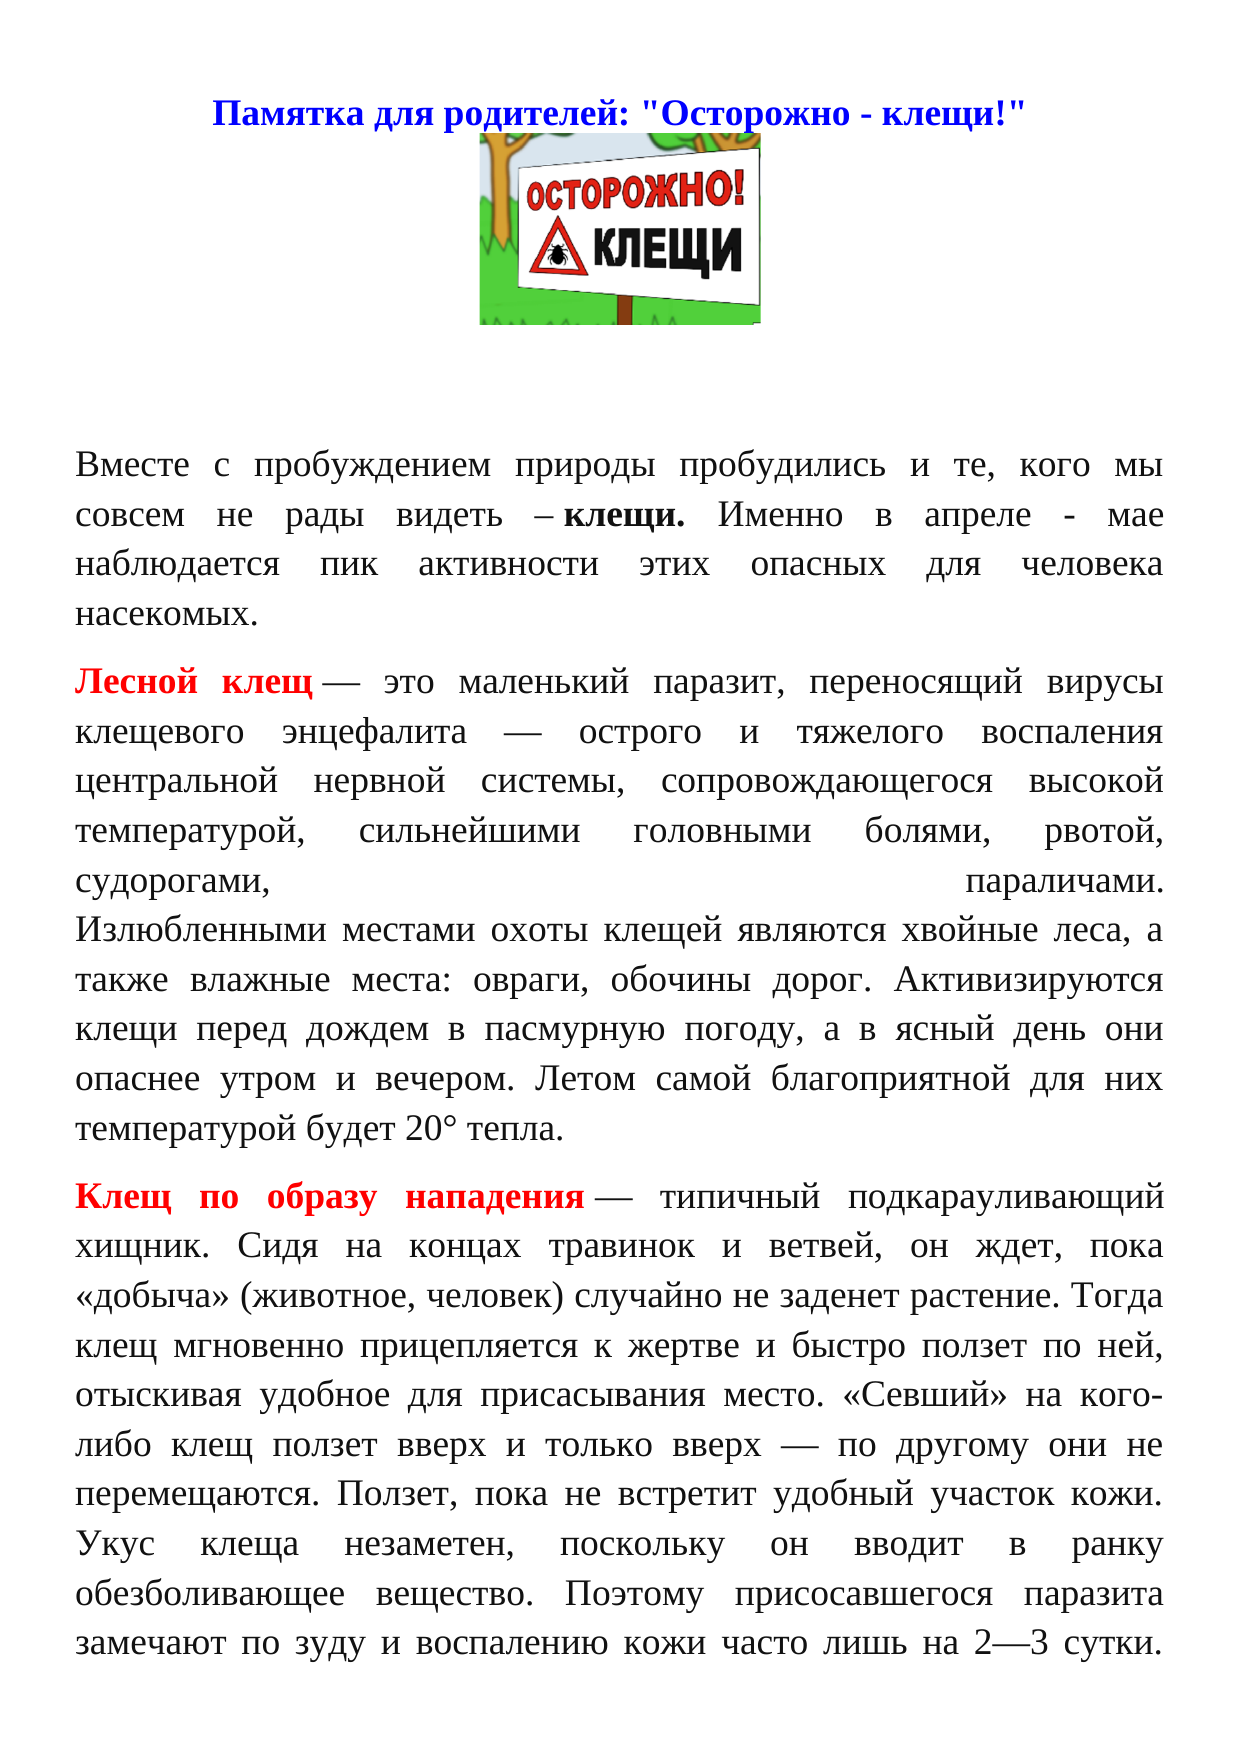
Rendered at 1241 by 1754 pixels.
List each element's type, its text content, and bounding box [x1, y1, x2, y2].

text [75, 1173, 1165, 1663]
text Памятка для родителей: "Осторожно - клещи!" [75, 91, 1165, 324]
picture [479, 133, 761, 325]
text Лесной клещ — это маленький паразит, переносящий вирусы клещевого энцефалита — острого и тяжелого воспаления центральной нервной системы, сопровождающегося высокой температурой, сильнейшими головными болями, рвотой, судорогами, параличами. Излюбленными местами охоты клещей являются хвойные леса, а также влажные места: овраги, обочины дорог. Активизируются клещи перед дождем в пасмурную погоду, а в ясный день они опаснее утром и вечером. Летом самой благоприятной для них температурой будет 20° тепла. [75, 659, 1165, 1148]
text Вместе с пробуждением природы пробудились и те, кого мы совсем не рады видеть – клещи. Именно в апреле - мае наблюдается пик активности этих опасных для человека насекомых. [75, 442, 1165, 633]
